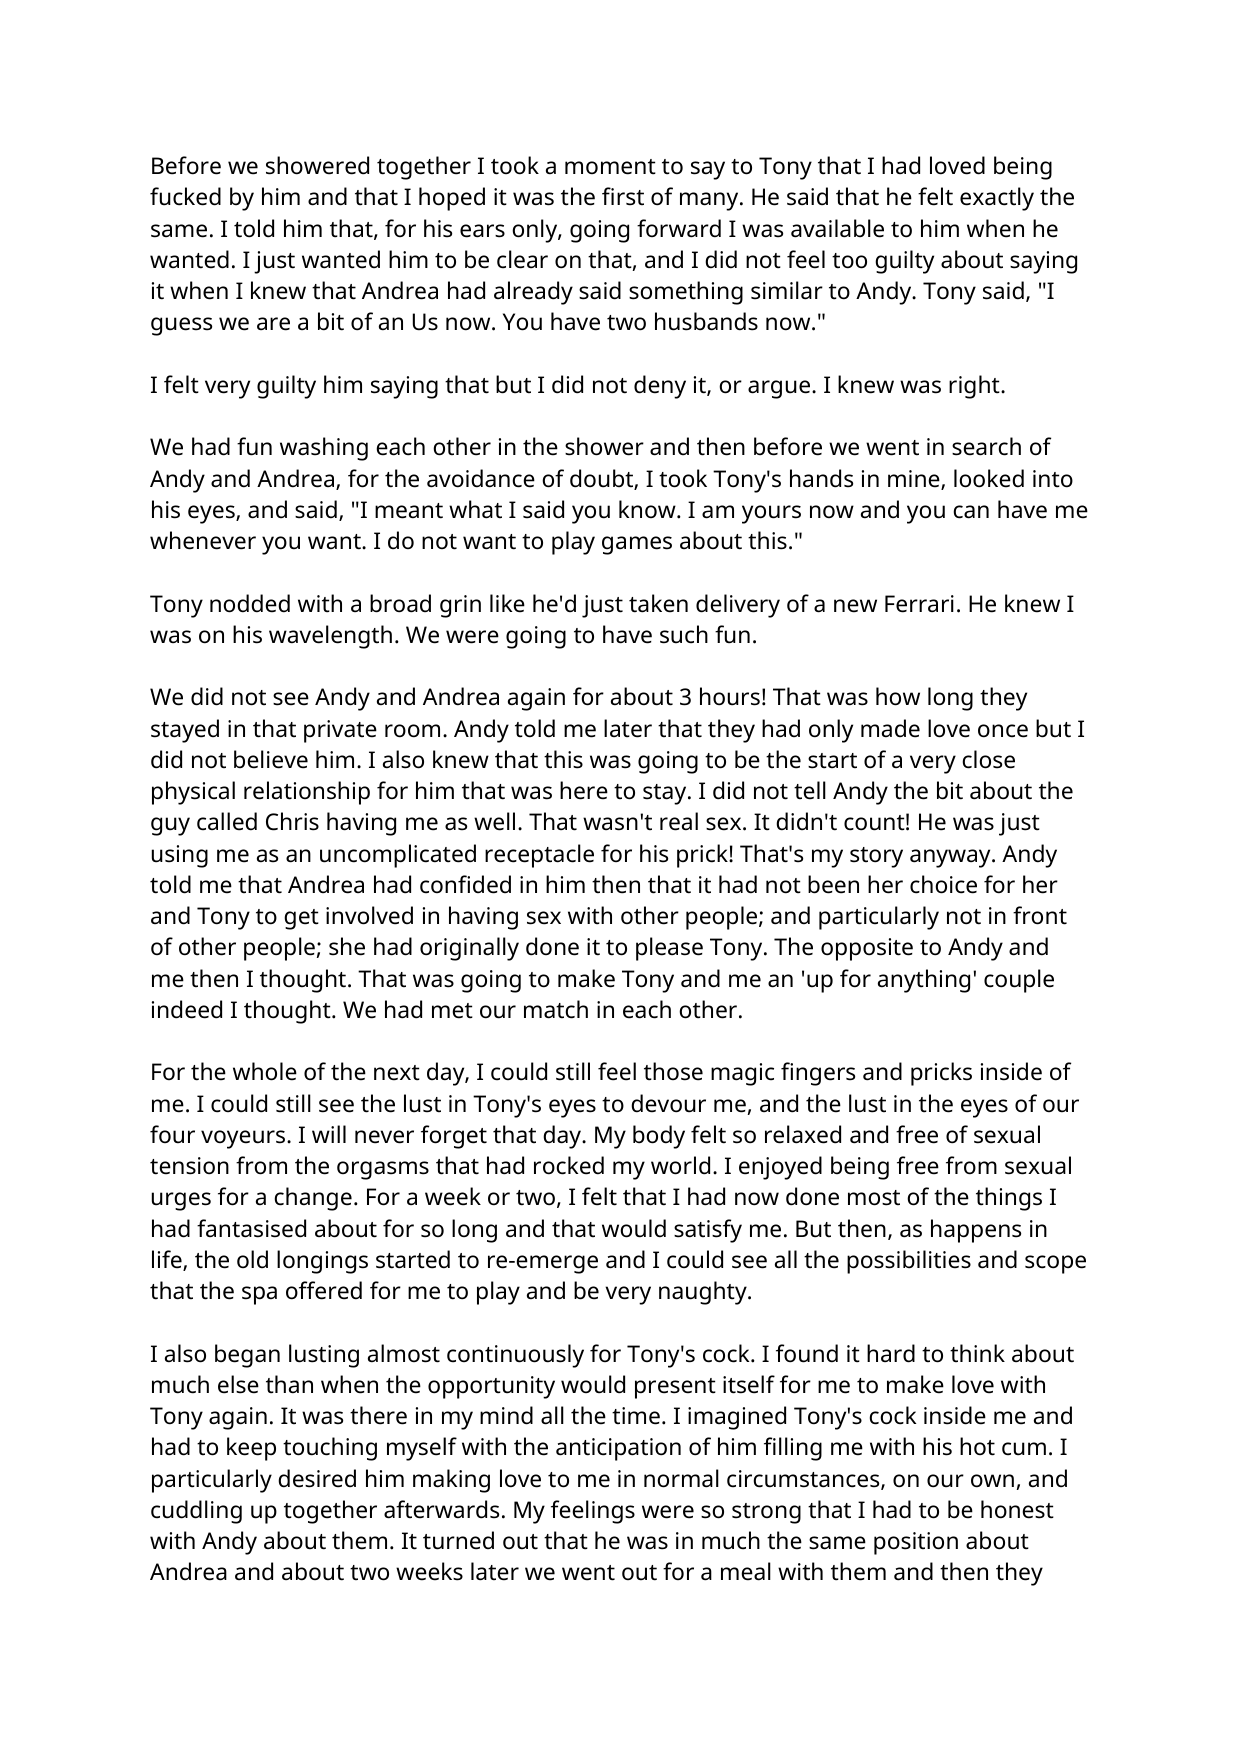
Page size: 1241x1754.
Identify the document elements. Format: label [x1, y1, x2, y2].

text [150, 150, 1090, 1587]
